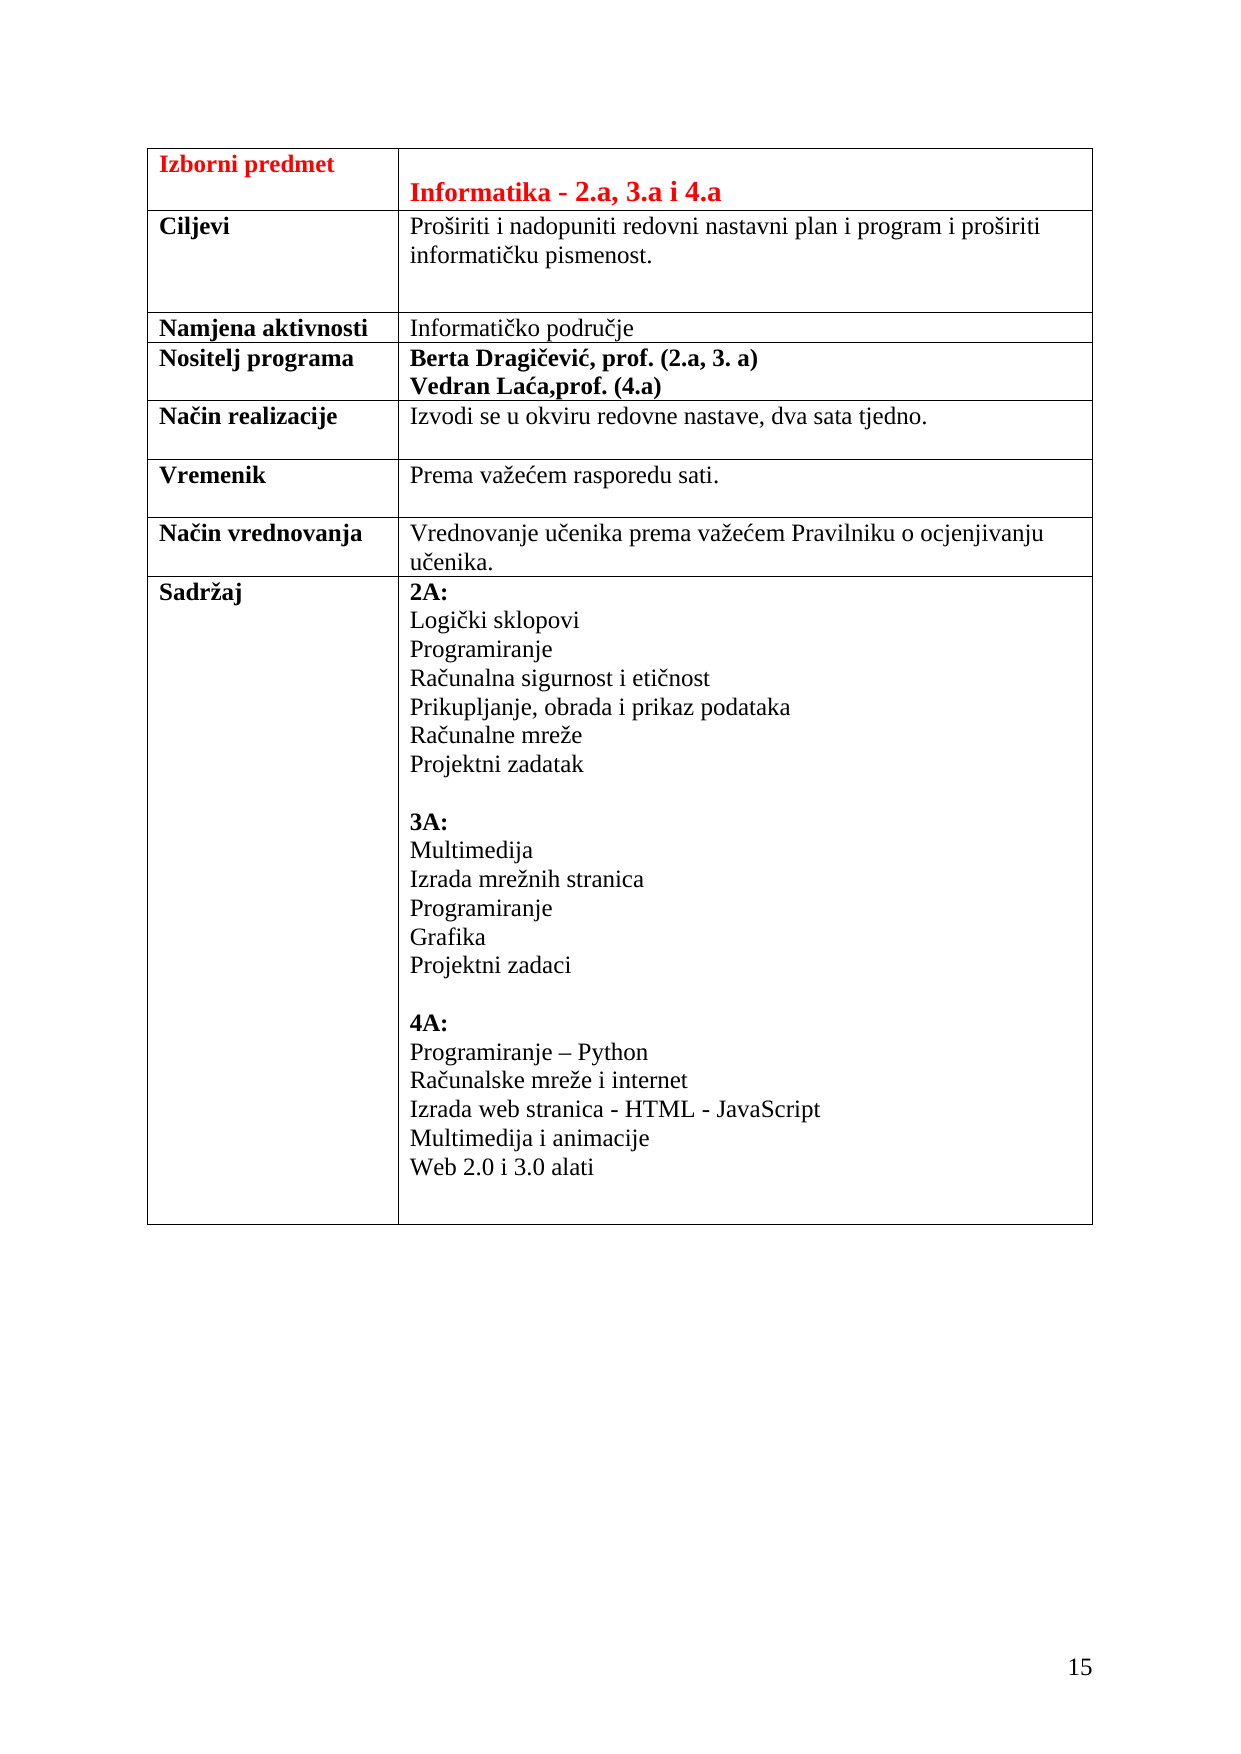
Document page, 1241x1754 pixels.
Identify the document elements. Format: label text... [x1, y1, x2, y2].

table_cell 2A: Logički sklopovi Programiranje Računalna sigurnost i etičnost Prikupljanje, obrada i prikaz podataka Računalne mreže Projektni zadatak 3A: Multimedija Izrada mrežnih stranica Programiranje Grafika Projektni zadaci 4A: Programiranje – Python Računalske mreže i internet Izrada web stranica - HTML - JavaScript Multimedija i animacije Web 2.0 i 3.0 alati [399, 577, 1092, 1223]
table_cell Nositelj programa [148, 343, 398, 400]
table_cell Način vrednovanja [148, 518, 398, 576]
table_cell Informatičko područje [399, 313, 1092, 342]
table_cell Ciljevi [148, 211, 398, 312]
table_cell Vrednovanje učenika prema važećem Pravilniku o ocjenjivanju učenika. [399, 518, 1092, 576]
table_cell Sadržaj [148, 577, 398, 1223]
table_header Izborni predmet [148, 149, 398, 210]
table_cell Izvodi se u okviru redovne nastave, dva sata tjedno. [399, 401, 1092, 459]
table_cell Način realizacije [148, 401, 398, 459]
table_cell Namjena aktivnosti [148, 313, 398, 342]
table_cell Prema važećem rasporedu sati. [399, 460, 1092, 517]
table_cell Berta Dragičević, prof. (2.a, 3. a) Vedran Laća,prof. (4.a) [399, 343, 1092, 400]
table_header Informatika - 2.a, 3.a i 4.a [399, 149, 1092, 210]
table_cell Proširiti i nadopuniti redovni nastavni plan i program i proširiti informatičku pismenost. [399, 211, 1092, 312]
table_cell Vremenik [148, 460, 398, 517]
